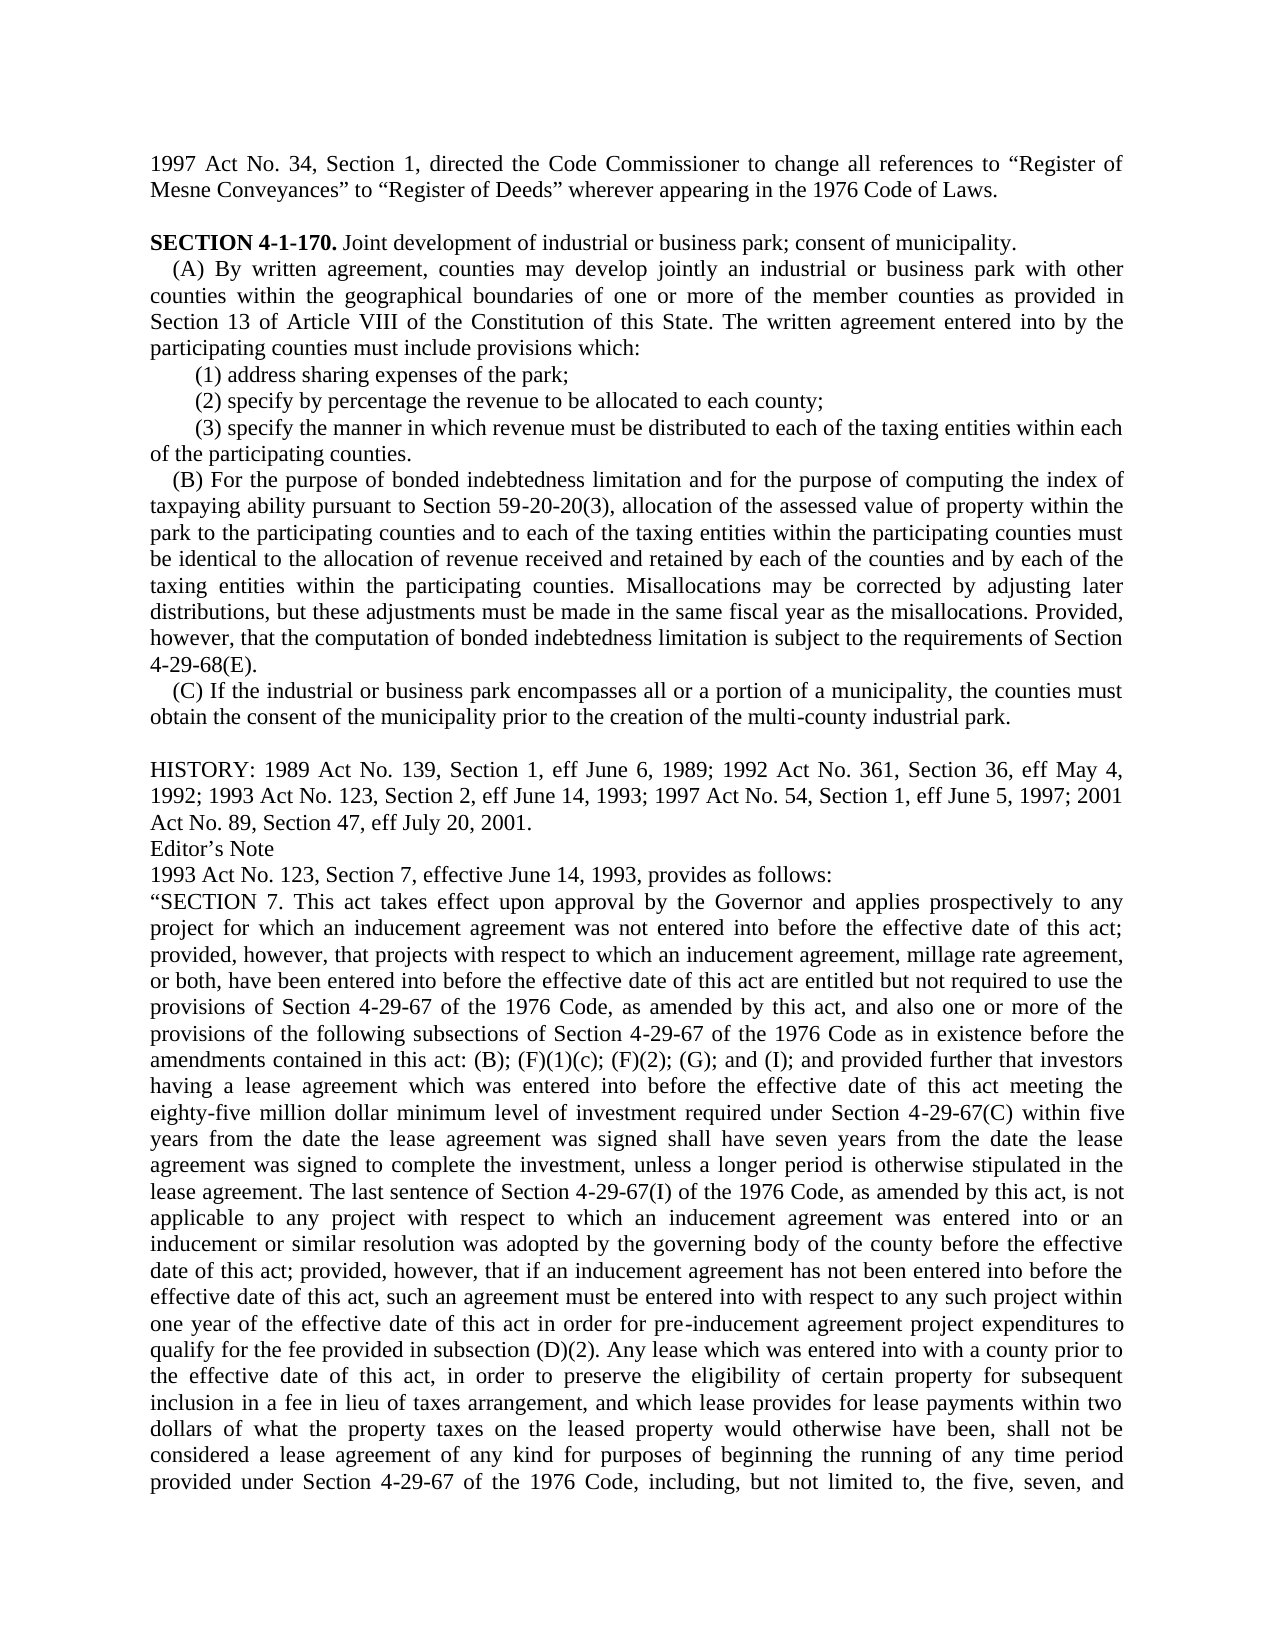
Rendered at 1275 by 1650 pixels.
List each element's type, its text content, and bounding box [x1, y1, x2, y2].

text (2) specify by percentage the revenue to be allocated to each county; [150, 387, 1125, 413]
text 1993 Act No. 123, Section 7, effective June 14, 1993, provides as follows: [150, 862, 1125, 888]
text 1997 Act No. 34, Section 1, directed the Code Commissioner to change all references to “Register of Mesne Conveyances” to “Register of Deeds” wherever appearing in the 1976 Code of Laws. [150, 150, 1125, 203]
text (1) address sharing expenses of the park; [150, 361, 1125, 387]
text (B) For the purpose of bonded indebtedness limitation and for the purpose of computing the index of taxpaying ability pursuant to Section 59-20-20(3), allocation of the assessed value of property within the park to the participating counties and to each of the taxing entities within the participating counties must be identical to the allocation of revenue received and retained by each of the counties and by each of the taxing entities within the participating counties. Misallocations may be corrected by adjusting later distributions, but these adjustments must be made in the same fiscal year as the misallocations. Provided, however, that the computation of bonded indebtedness limitation is subject to the requirements of Section 4-29-68(E). [150, 466, 1125, 677]
text Editor’s Note [150, 835, 1125, 862]
text SECTION 4-1-170. Joint development of industrial or business park; consent of municipality. [150, 229, 1125, 255]
text (3) specify the manner in which revenue must be distributed to each of the taxing entities within each of the participating counties. [150, 413, 1125, 466]
text HISTORY: 1989 Act No. 139, Section 1, eff June 6, 1989; 1992 Act No. 361, Section 36, eff May 4, 1992; 1993 Act No. 123, Section 2, eff June 14, 1993; 1997 Act No. 54, Section 1, eff June 5, 1997; 2001 Act No. 89, Section 47, eff July 20, 2001. [150, 756, 1125, 835]
text (C) If the industrial or business park encompasses all or a portion of a municipality, the counties must obtain the consent of the municipality prior to the creation of the multi-county industrial park. [150, 677, 1125, 730]
text (A) By written agreement, counties may develop jointly an industrial or business park with other counties within the geographical boundaries of one or more of the member counties as provided in Section 13 of Article VIII of the Constitution of this State. The written agreement entered into by the participating counties must include provisions which: [150, 255, 1125, 361]
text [150, 888, 1125, 1494]
